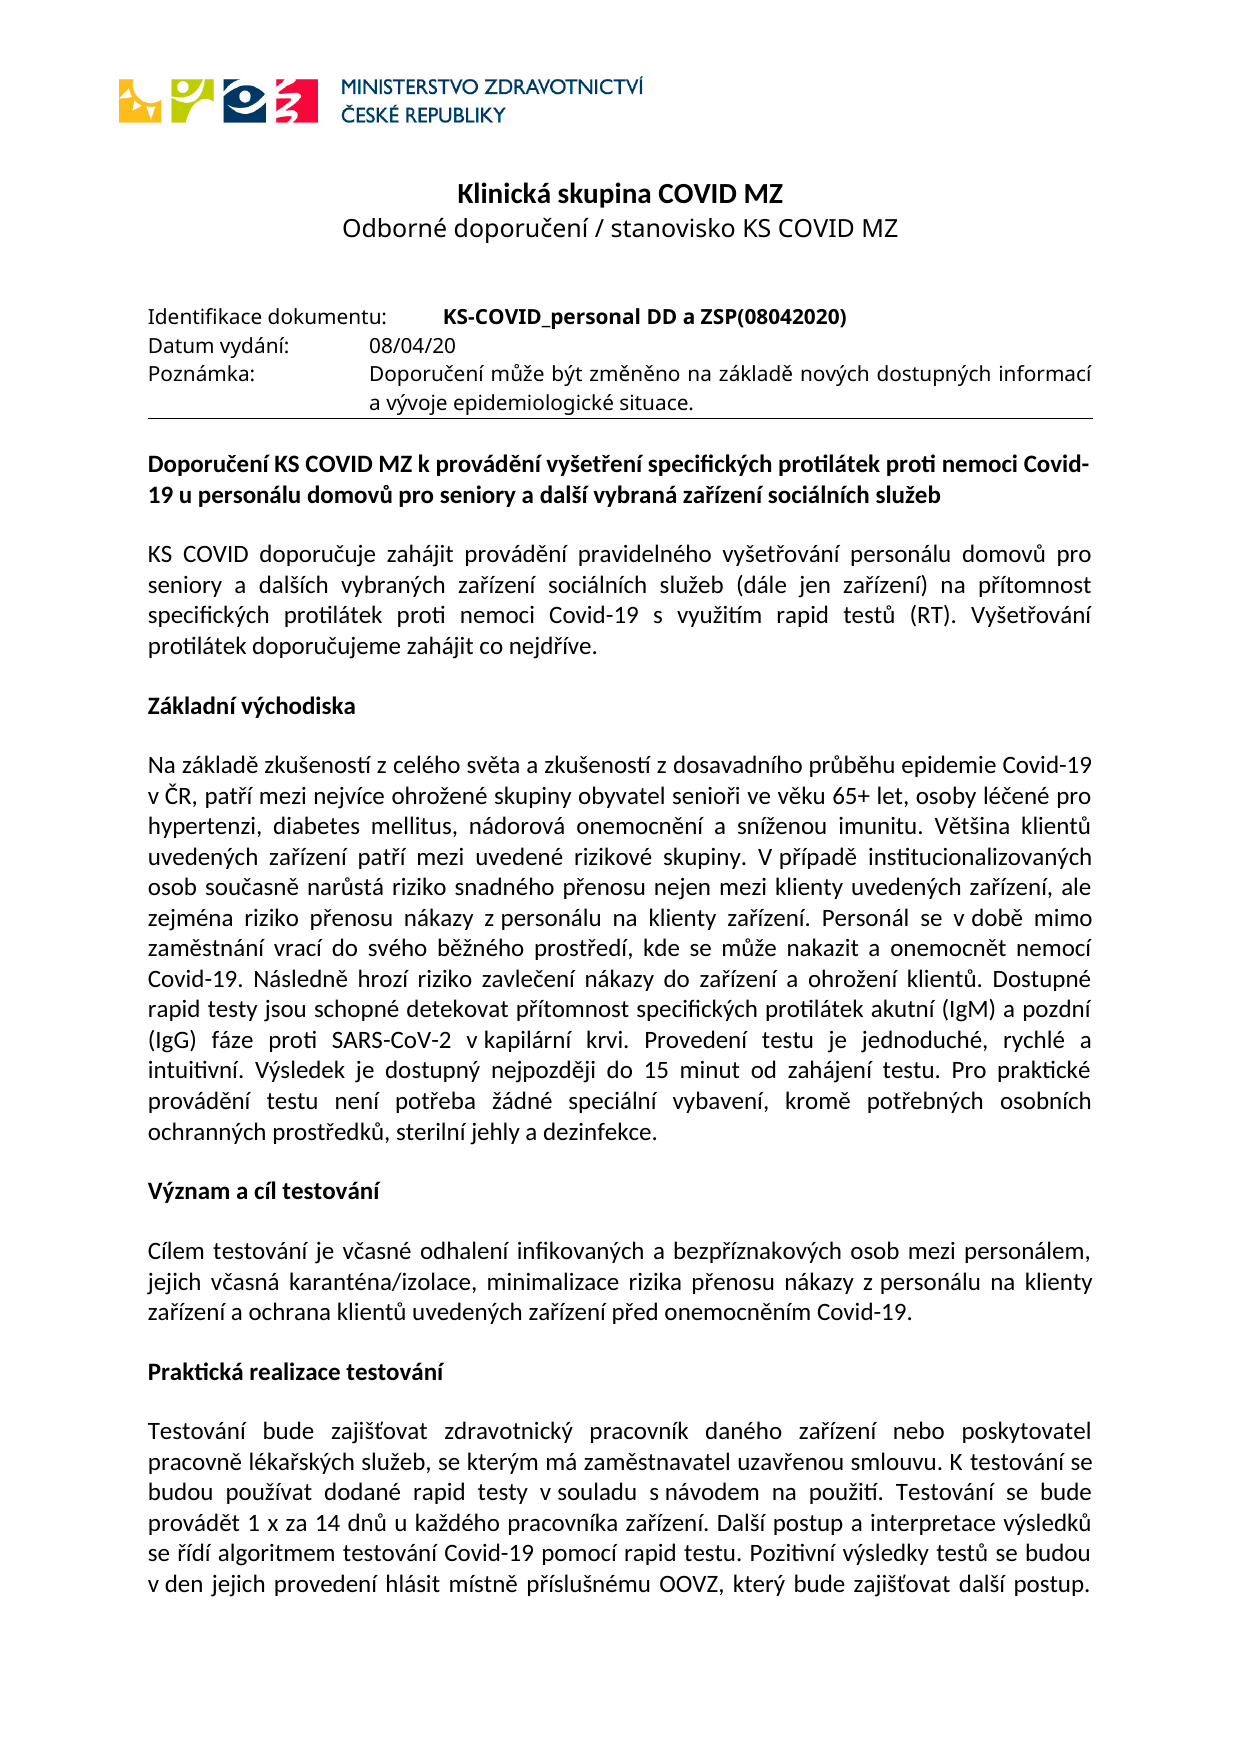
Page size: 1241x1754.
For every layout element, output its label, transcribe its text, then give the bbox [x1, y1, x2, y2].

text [148, 1416, 1093, 1599]
picture [119, 75, 643, 123]
text Datum vydání: 08/04/20 [148, 331, 1093, 359]
text Praktická realizace testování [148, 1356, 1093, 1386]
text Cílem testování je včasné odhalení infikovaných a bezpříznakových osob mezi personálem, jejich včasná karanténa/izolace, minimalizace rizika přenosu nákazy z personálu na klienty zařízení a ochrana klientů uvedených zařízení před onemocněním Covid-19. [148, 1235, 1093, 1327]
text Základní východiska [148, 690, 1093, 720]
text Na základě zkušeností z celého světa a zkušeností z dosavadního průběhu epidemie Covid-19 v ČR, patří mezi nejvíce ohrožené skupiny obyvatel senioři ve věku 65+ let, osoby léčené pro hypertenzi, diabetes mellitus, nádorová onemocnění a sníženou imunitu. Většina klientů uvedených zařízení patří mezi uvedené rizikové skupiny. V případě institucionalizovaných osob současně narůstá riziko snadného přenosu nejen mezi klienty uvedených zařízení, ale zejména riziko přenosu nákazy z personálu na klienty zařízení. Personál se v době mimo zaměstnání vrací do svého běžného prostředí, kde se může nakazit a onemocnět nemocí Covid-19. Následně hrozí riziko zavlečení nákazy do zařízení a ohrožení klientů. Dostupné rapid testy jsou schopné detekovat přítomnost specifických protilátek akutní (IgM) a pozdní (IgG) fáze proti SARS-CoV-2 v kapilární krvi. Provedení testu je jednoduché, rychlé a intuitivní. Výsledek je dostupný nejpozději do 15 minut od zahájení testu. Pro praktické provádění testu není potřeba žádné speciální vybavení, kromě potřebných osobních ochranných prostředků, sterilní jehly a dezinfekce. [148, 749, 1093, 1146]
text Identifikace dokumentu: KS-COVID_personal DD a ZSP(08042020) [148, 302, 1093, 331]
text Význam a cíl testování [148, 1175, 1093, 1206]
text KS COVID doporučuje zahájit provádění pravidelného vyšetřování personálu domovů pro seniory a dalších vybraných zařízení sociálních služeb (dále jen zařízení) na přítomnost specifických protilátek proti nemoci Covid-19 s využitím rapid testů (RT). Vyšetřování protilátek doporučujeme zahájit co nejdříve. [148, 538, 1093, 661]
text Doporučení KS COVID MZ k provádění vyšetření specifických protilátek proti nemoci Covid-19 u personálu domovů pro seniory a další vybraná zařízení sociálních služeb [148, 448, 1093, 509]
text Poznámka: Doporučení může být změněno na základě nových dostupných informací a vývoje epidemiologické situace. [148, 359, 1093, 418]
